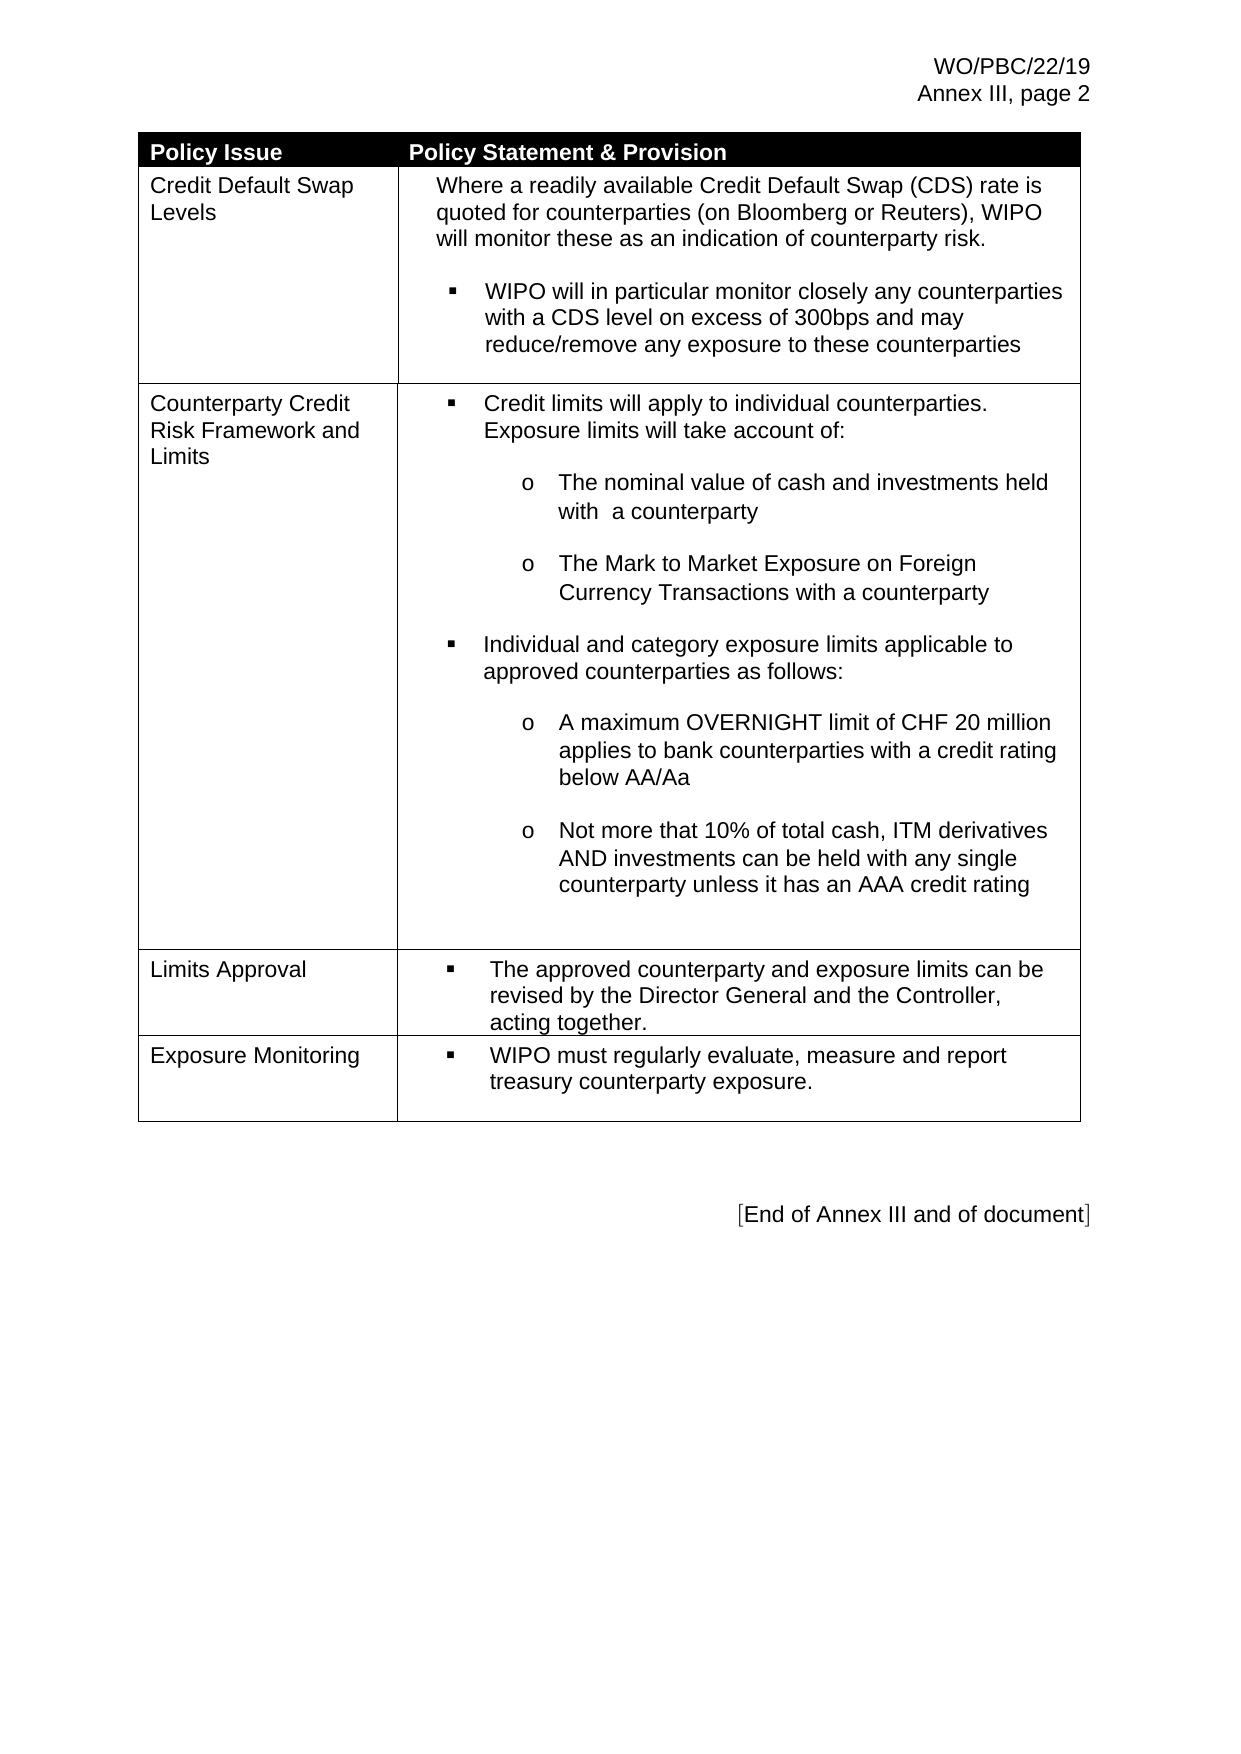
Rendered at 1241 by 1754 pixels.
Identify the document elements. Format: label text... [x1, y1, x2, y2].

table_cell Credit limits will apply to individual counterparties. Exposure limits will take account of: The nominal value of cash and investments held with a counterparty The Mark to Market Exposure on Foreign Currency Transactions with a counterparty Individual and category exposure limits applicable to approved counterparties as follows: A maximum OVERNIGHT limit of CHF 20 million applies to bank counterparties with a credit rating below AA/Aa Not more that 10% of total cash, ITM derivatives AND investments can be held with any single counterparty unless it has an AAA credit rating [398, 384, 1080, 949]
table_cell WIPO must regularly evaluate, measure and report treasury counterparty exposure. [398, 1036, 1080, 1121]
table_cell Limits Approval [139, 950, 397, 1035]
table_cell Where a readily available Credit Default Swap (CDS) rate is quoted for counterparties (on Bloomberg or Reuters), WIPO will monitor these as an indication of counterparty risk. WIPO will in particular monitor closely any counterparties with a CDS level on excess of 300bps and may reduce/remove any exposure to these counterparties [399, 167, 1080, 383]
table_cell The approved counterparty and exposure limits can be revised by the Director General and the Controller, acting together. [398, 950, 1080, 1035]
text End of Annex III and of document [150, 1201, 1090, 1227]
table_header Policy Statement & Provision [398, 133, 1080, 166]
table_header Policy Issue [139, 133, 397, 166]
table_cell Counterparty Credit Risk Framework and Limits [139, 384, 397, 949]
table_cell Credit Default Swap Levels [139, 167, 398, 383]
table_cell Exposure Monitoring [139, 1036, 397, 1121]
